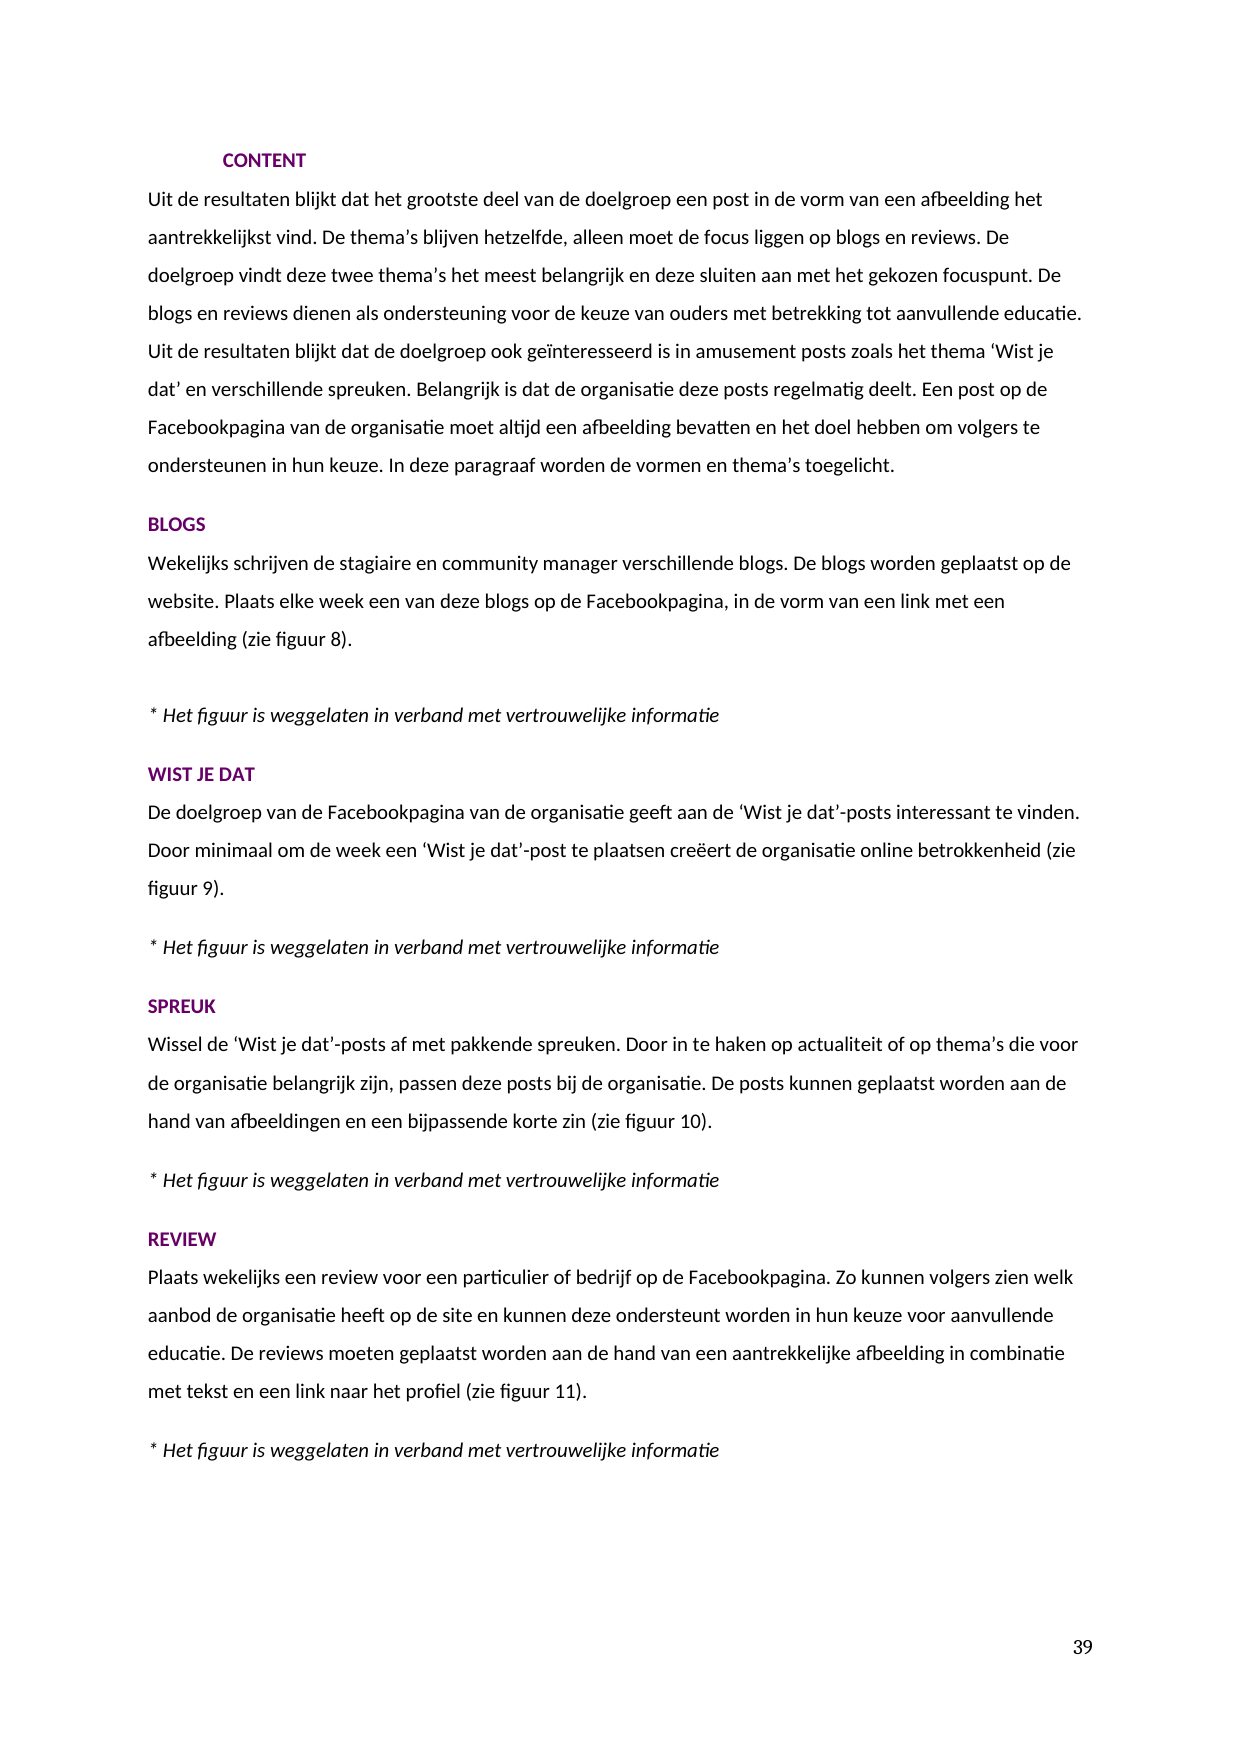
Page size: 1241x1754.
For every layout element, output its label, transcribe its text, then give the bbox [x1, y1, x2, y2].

text BLOGS Wekelijks schrijven de stagiaire en community manager verschillende blogs. De blogs worden geplaatst op de website. Plaats elke week een van deze blogs op de Facebookpagina, in de vorm van een link met een afbeelding (zie figuur 8). * Het figuur is weggelaten in verband met vertrouwelijke informatie [148, 512, 1093, 728]
text * Het figuur is weggelaten in verband met vertrouwelijke informatie [148, 1437, 1093, 1463]
text REVIEW Plaats wekelijks een review voor een particulier of bedrijf op de Facebookpagina. Zo kunnen volgers zien welk aanbod de organisatie heeft op de site en kunnen deze ondersteunt worden in hun keuze voor aanvullende educatie. De reviews moeten geplaatst worden aan de hand van een aantrekkelijke afbeelding in combinatie met tekst en een link naar het profiel (zie figuur 11). [148, 1226, 1093, 1404]
text * Het figuur is weggelaten in verband met vertrouwelijke informatie [148, 934, 1093, 960]
text * Het figuur is weggelaten in verband met vertrouwelijke informatie [148, 1167, 1093, 1192]
text WIST JE DAT De doelgroep van de Facebookpagina van de organisatie geeft aan de ‘Wist je dat’-posts interessant te vinden. Door minimaal om de week een ‘Wist je dat’-post te plaatsen creëert de organisatie online betrokkenheid (zie figuur 9). [148, 761, 1093, 901]
text CONTENT Uit de resultaten blijkt dat het grootste deel van de doelgroep een post in de vorm van een afbeelding het aantrekkelijkst vind. De thema’s blijven hetzelfde, alleen moet de focus liggen op blogs en reviews. De doelgroep vindt deze twee thema’s het meest belangrijk en deze sluiten aan met het gekozen focuspunt. De blogs en reviews dienen als ondersteuning voor de keuze van ouders met betrekking tot aanvullende educatie. Uit de resultaten blijkt dat de doelgroep ook geïnteresseerd is in amusement posts zoals het thema ‘Wist je dat’ en verschillende spreuken. Belangrijk is dat de organisatie deze posts regelmatig deelt. Een post op de Facebookpagina van de organisatie moet altijd een afbeelding bevatten en het doel hebben om volgers te ondersteunen in hun keuze. In deze paragraaf worden de vormen en thema’s toegelicht. [148, 148, 1093, 478]
text SPREUK Wissel de ‘Wist je dat’-posts af met pakkende spreuken. Door in te haken op actualiteit of op thema’s die voor de organisatie belangrijk zijn, passen deze posts bij de organisatie. De posts kunnen geplaatst worden aan de hand van afbeeldingen en een bijpassende korte zin (zie figuur 10). [148, 993, 1093, 1133]
